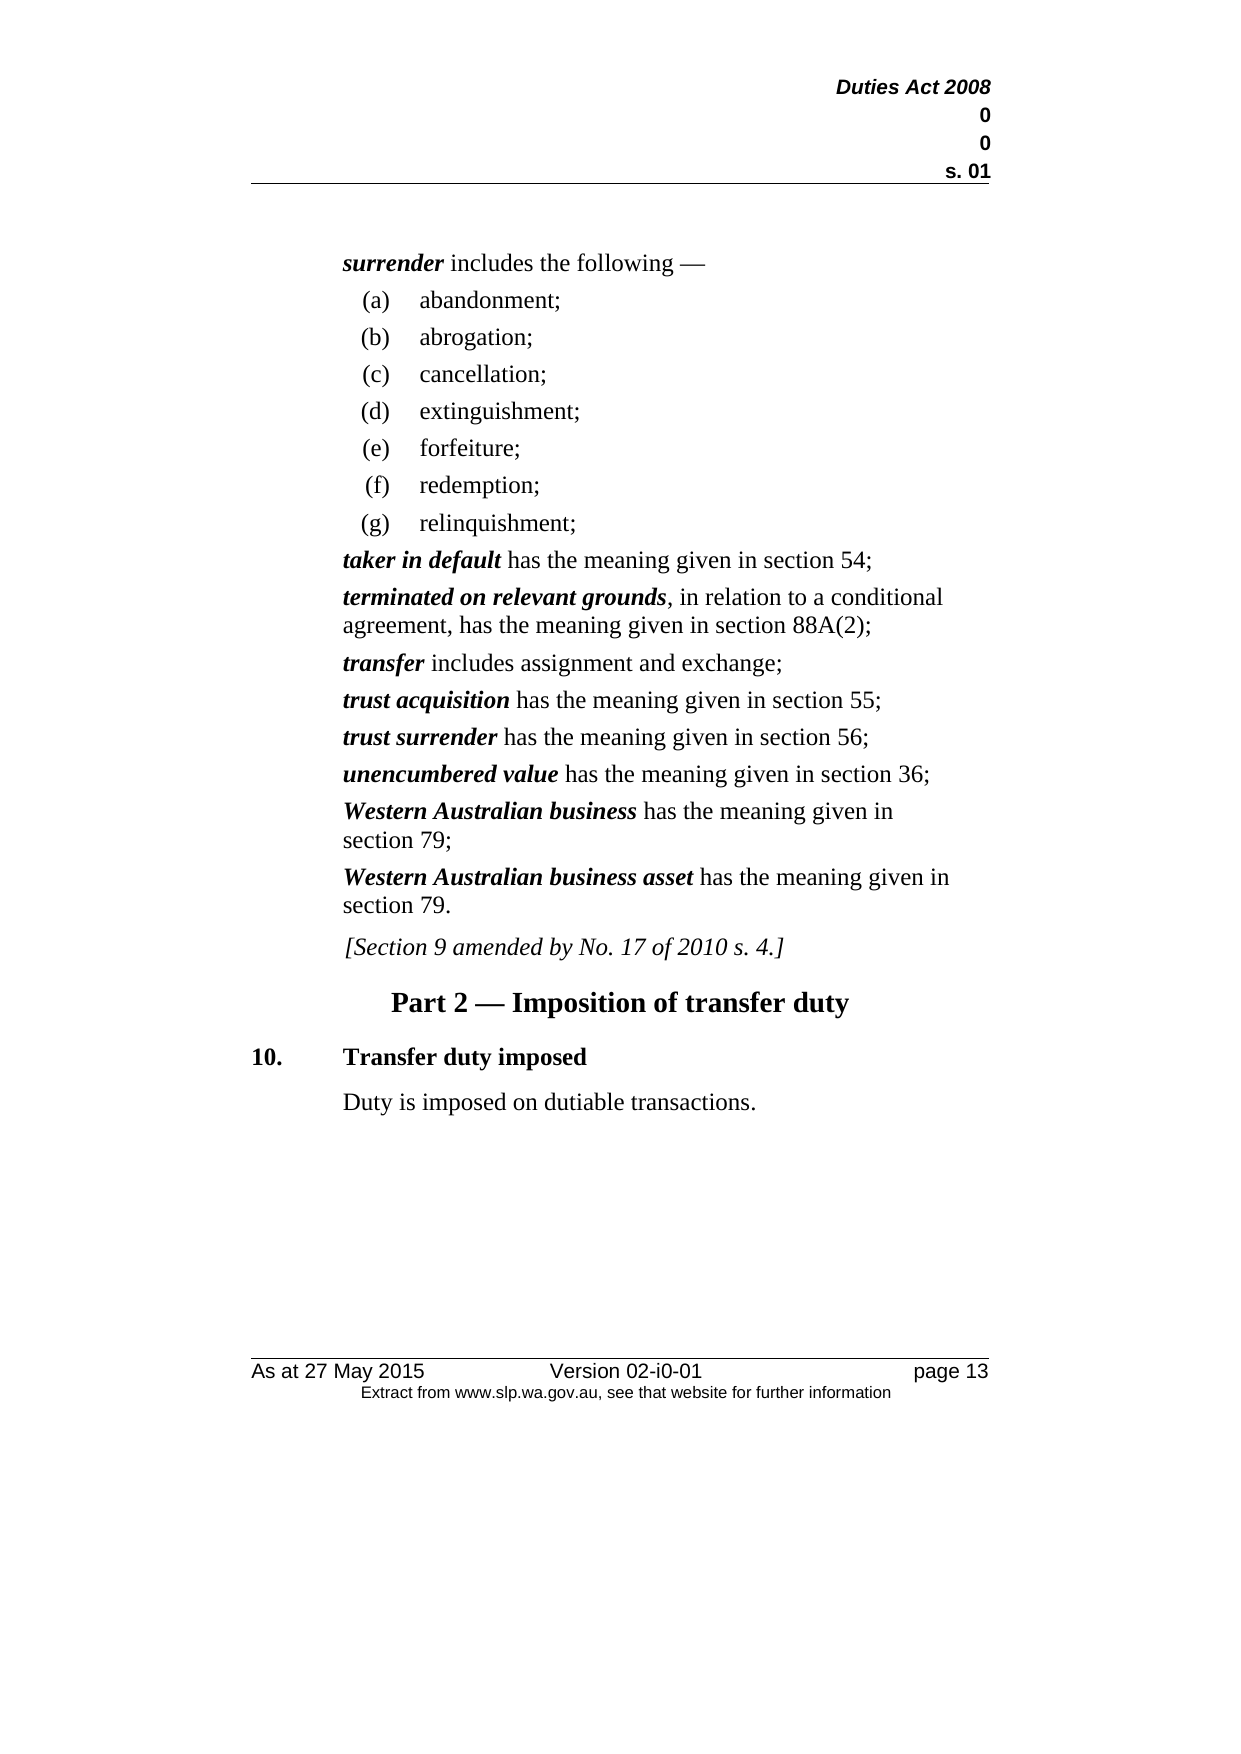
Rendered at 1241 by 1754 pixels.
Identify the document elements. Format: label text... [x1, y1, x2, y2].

text transfer includes assignment and exchange; [251, 648, 989, 676]
text trust surrender has the meaning given in section 56; [251, 722, 989, 751]
text surrender includes the following — [251, 248, 989, 277]
text (e) forfeiture; [251, 433, 989, 462]
text unencumbered value has the meaning given in section 36; [251, 759, 989, 788]
text (f) redemption; [251, 471, 989, 499]
text taker in default has the meaning given in section 54; [251, 545, 989, 573]
text [Section 9 amended by No. 17 of 2010 s. 4.] [251, 932, 989, 961]
text Western Australian business asset has the meaning given in section 79. [251, 862, 989, 919]
text (g) relinquishment; [251, 508, 989, 536]
text terminated on relevant grounds, in relation to a conditional agreement, has the meaning given in section 88A(2); [251, 582, 989, 639]
text (c) cancellation; [251, 359, 989, 388]
text Western Australian business has the meaning given in section 79; [251, 796, 989, 853]
subtitle Part 2 — Imposition of transfer duty [251, 986, 989, 1019]
text trust acquisition has the meaning given in section 55; [251, 685, 989, 713]
text (a) abandonment; [251, 285, 989, 314]
subtitle 10. Transfer duty imposed [251, 1042, 989, 1071]
text (b) abrogation; [251, 322, 989, 351]
text Duty is imposed on dutiable transactions. [251, 1087, 989, 1116]
text (d) extinguishment; [251, 396, 989, 425]
